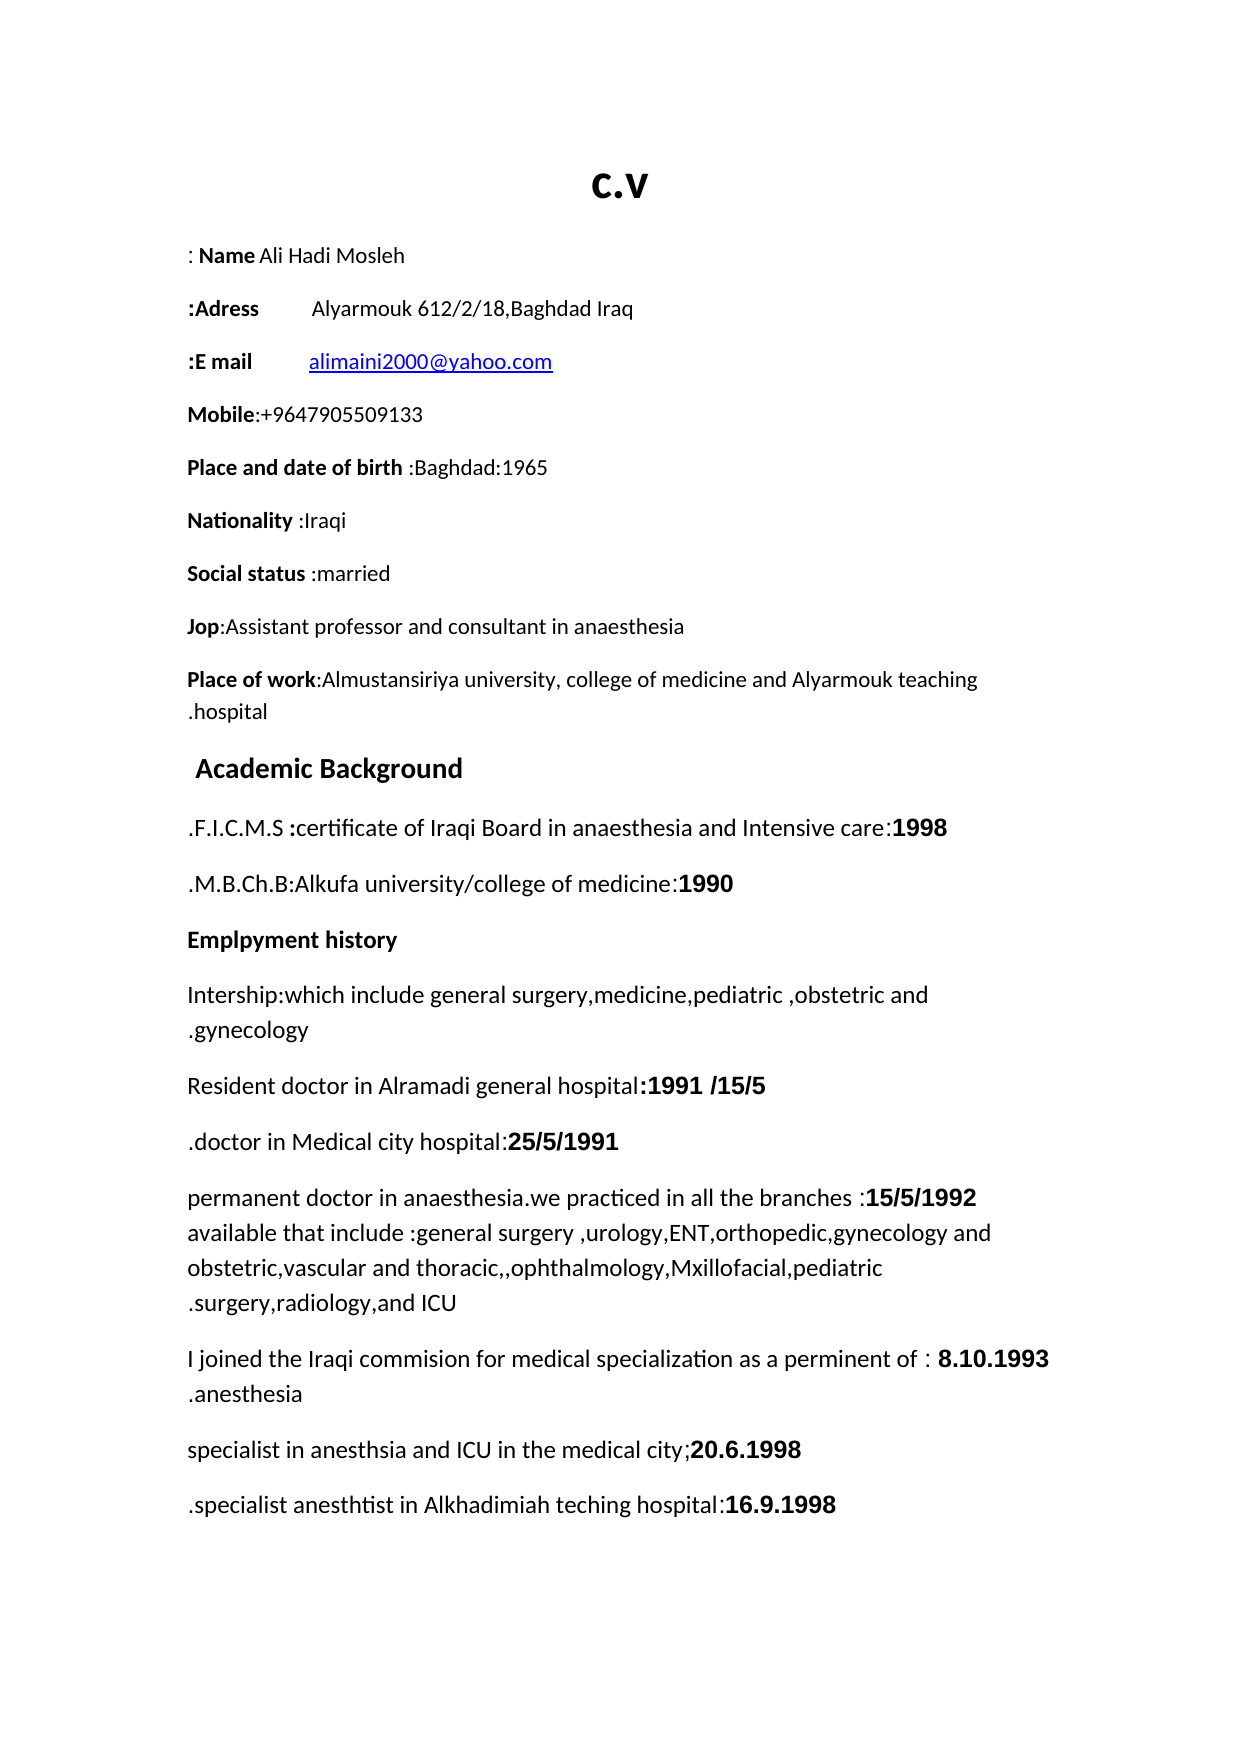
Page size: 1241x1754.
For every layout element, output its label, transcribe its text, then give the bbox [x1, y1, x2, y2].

text Jop:Assistant professor and consultant in anaesthesia [187, 612, 1053, 640]
text 1998:F.I.C.M.S :certificate of Iraqi Board in anaesthesia and Intensive care. [187, 812, 1053, 843]
text Place of work:Almustansiriya university, college of medicine and Alyarmouk teaching hospital. [187, 665, 1053, 725]
text Place and date of birth :Baghdad:1965 [187, 453, 1053, 481]
text Academic Background [187, 750, 1053, 786]
text Alyarmouk 612/2/18,Baghdad Iraq Adress: [187, 294, 1053, 322]
text Intership:which include general surgery,medicine,pediatric ,obstetric and gynecology. [187, 979, 1053, 1045]
text 25/5/1991:doctor in Medical city hospital. [187, 1126, 1053, 1157]
text Ali Hadi Mosleh Name: [187, 241, 1053, 269]
text Emplpyment history [187, 924, 1053, 954]
text Nationality :Iraqi [187, 506, 1053, 534]
text 1990:M.B.Ch.B:Alkufa university/college of medicine. [187, 868, 1053, 898]
text Mobile:+9647905509133 [187, 400, 1053, 428]
text 8.10.1993 :I joined the Iraqi commision for medical specialization as a perminent of anesthesia. [187, 1343, 1053, 1408]
text 16.9.1998:specialist anesthtist in Alkhadimiah teching hospital. [187, 1489, 1053, 1520]
text 15/5/1992:permanent doctor in anaesthesia.we practiced in all the branches available that include :general surgery ,urology,ENT,orthopedic,gynecology and obstetric,vascular and thoracic,,ophthalmology,Mxillofacial,pediatric surgery,radiology,and ICU. [187, 1182, 1053, 1318]
text 20.6.1998;specialist in anesthsia and ICU in the medical city [187, 1434, 1053, 1464]
text Social status :married [187, 559, 1053, 587]
text alimaini2000@yahoo.com E mail: [187, 347, 1053, 375]
text c.v [187, 150, 1053, 211]
text 15/5/ 1991:Resident doctor in Alramadi general hospital [187, 1070, 1053, 1101]
